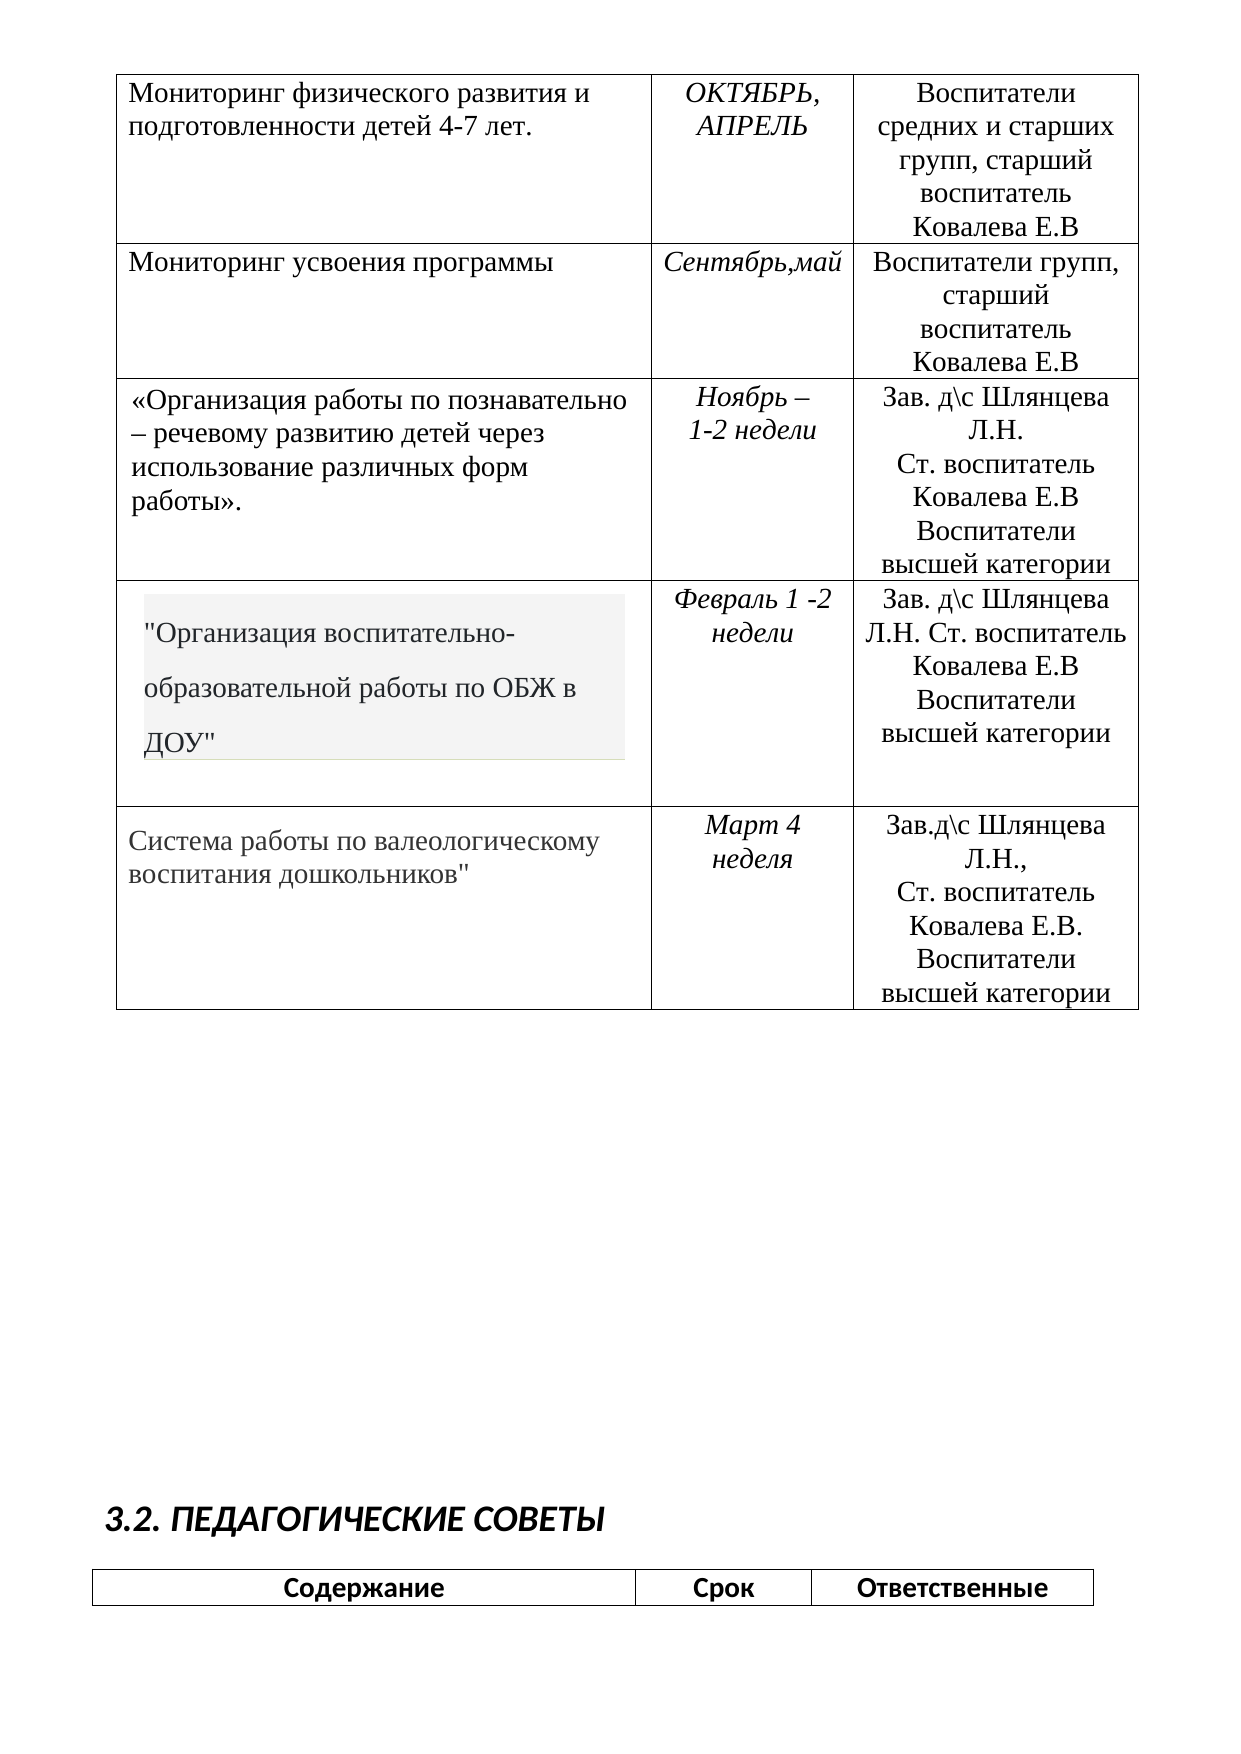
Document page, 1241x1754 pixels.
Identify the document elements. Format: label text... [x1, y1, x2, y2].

table_cell Воспитатели групп, старший воспитатель Ковалева Е.В [854, 244, 1138, 378]
table_cell Ноябрь – 1-2 недели [652, 379, 853, 580]
table_cell ОКТЯБРЬ, АПРЕЛЬ [652, 75, 853, 243]
table_cell «Организация работы по познавательно – речевому развитию детей через использование различных форм работы». [117, 379, 651, 580]
table_cell Воспитатели средних и старших групп, старший воспитатель Ковалева Е.В [854, 75, 1138, 243]
table_cell Зав.д\с Шлянцева Л.Н., Ст. воспитатель Ковалева Е.В. Воспитатели высшей категории [854, 807, 1138, 1008]
table_cell Сентябрь,май [652, 244, 853, 378]
table_cell Февраль 1 -2 недели [652, 581, 853, 806]
table_header Ответственные [812, 1570, 1093, 1605]
table_cell Март 4 неделя [652, 807, 853, 1008]
table_header Содержание [93, 1570, 635, 1605]
table_cell Система работы по валеологическому воспитания дошкольников" [117, 807, 651, 1008]
text 3.2. ПЕДАГОГИЧЕСКИЕ СОВЕТЫ [103, 1495, 1152, 1541]
table_header Срок [636, 1570, 811, 1605]
table_cell Мониторинг усвоения программы [117, 244, 651, 378]
table_cell "Организация воспитательно-образовательной работы по ОБЖ в ДОУ" [117, 581, 651, 806]
table_cell Зав. д\с Шлянцева Л.Н. Ст. воспитатель Ковалева Е.В Воспитатели высшей категории [854, 379, 1138, 580]
table_cell Зав. д\с Шлянцева Л.Н. Ст. воспитатель Ковалева Е.В Воспитатели высшей категории [854, 581, 1138, 806]
table_cell Мониторинг физического развития и подготовленности детей 4-7 лет. [117, 75, 651, 243]
